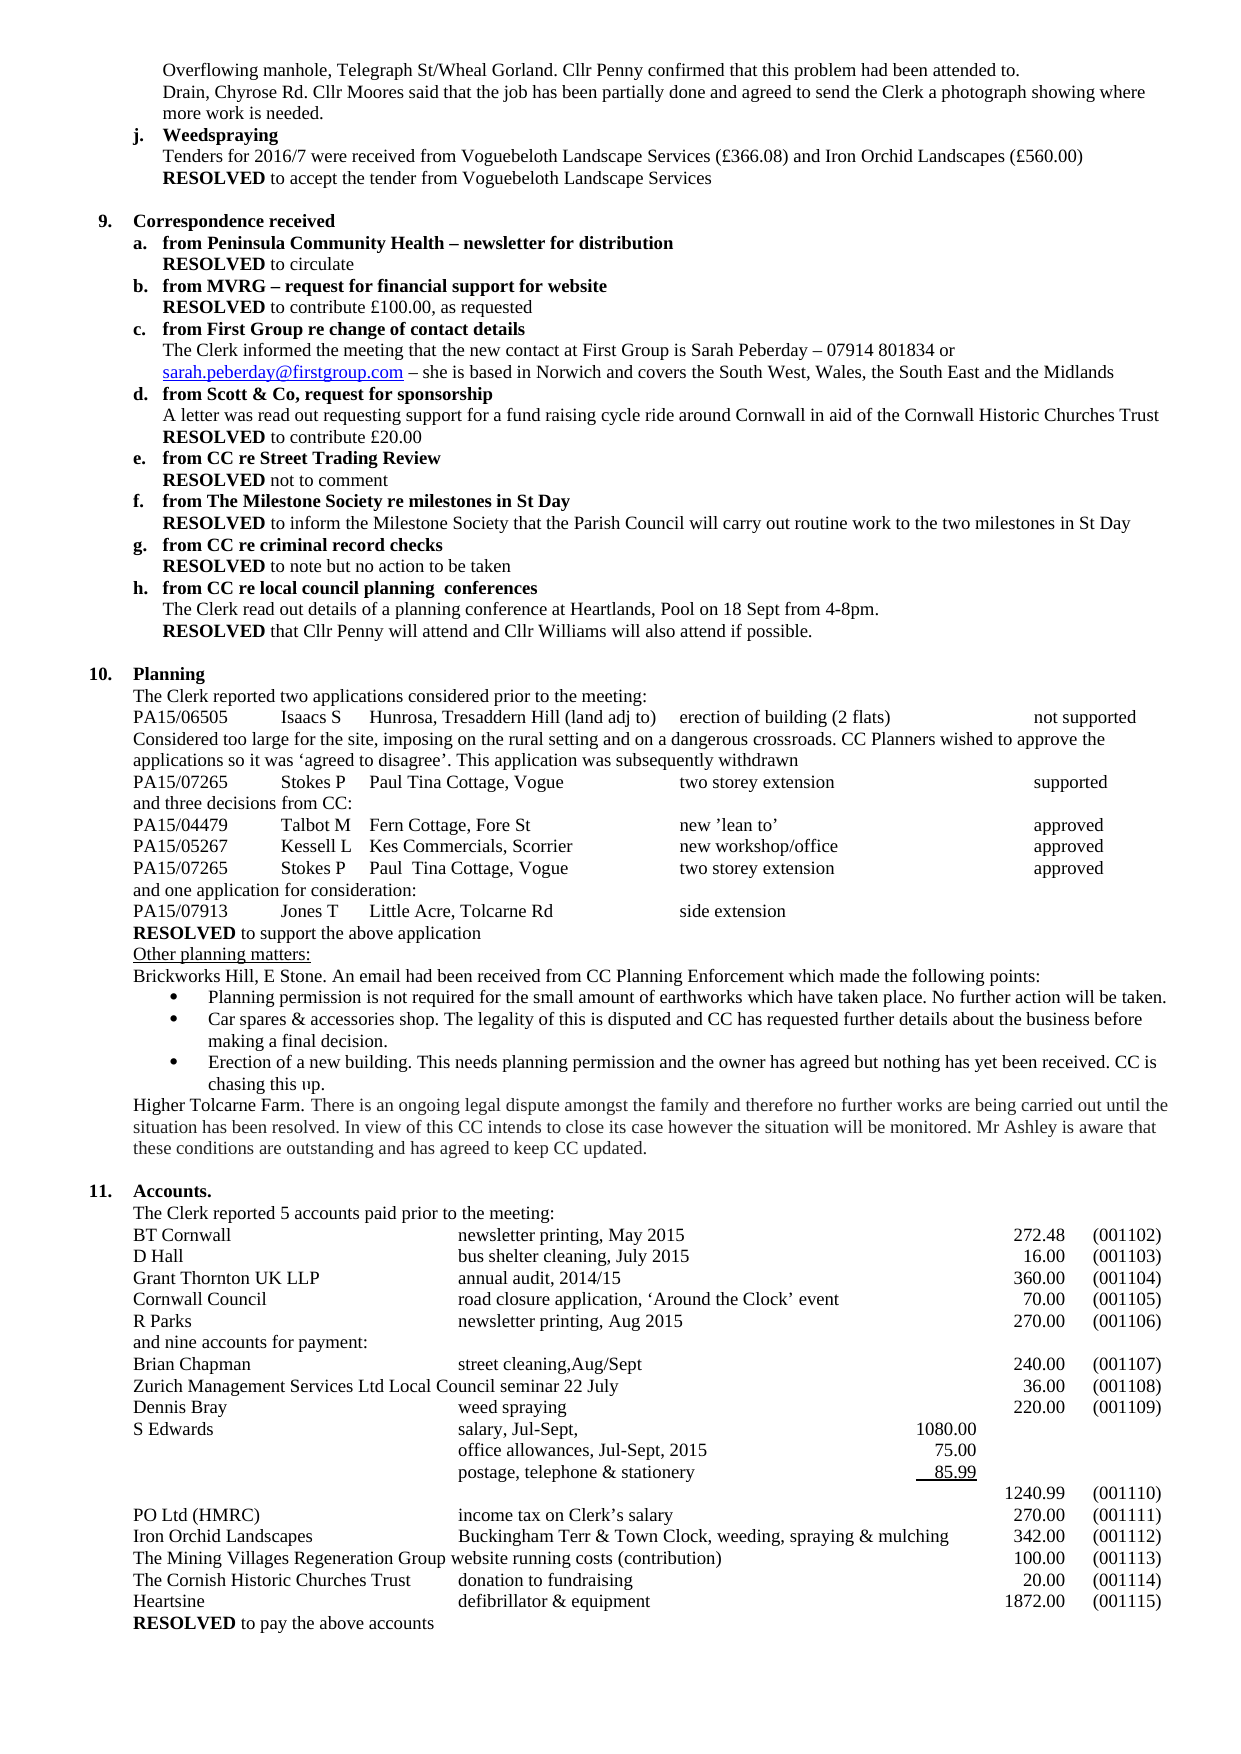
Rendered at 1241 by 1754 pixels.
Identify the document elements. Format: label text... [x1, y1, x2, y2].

subtitle e. from CC re Street Trading Review [133, 447, 1181, 469]
subtitle RESOLVED to contribute £100.00, as requested [133, 296, 1181, 318]
text PA15/07265 Stokes P Paul Tina Cottage, Vogue two storey extension approved [133, 857, 1181, 878]
text The Cornish Historic Churches Trust donation to fundraising 20.00 (001114) [133, 1568, 1181, 1590]
list Tenders for 2016/7 were received from Voguebeloth Landscape Services (£366.08) and Iron Orchid Landscapes (£560.00) [162, 145, 1181, 167]
subtitle The Clerk read out details of a planning conference at Heartlands, Pool on 18 Sept from 4-8pm. [118, 598, 1181, 620]
list Erection of a new building. This needs planning permission and the owner has agreed but nothing has yet been received. CC is chasing this up. [170, 1051, 1181, 1094]
text postage, telephone & stationery 85.99 [133, 1461, 1181, 1482]
subtitle d. from Scott & Co, request for sponsorship [133, 383, 1181, 404]
subtitle Weedspraying [133, 124, 1181, 145]
text BT Cornwall newsletter printing, May 2015 272.48 (001102) [59, 1223, 1181, 1245]
text PO Ltd (HMRC) income tax on Clerk’s salary 270.00 (001111) [133, 1504, 1181, 1525]
text and three decisions from CC: [133, 792, 1181, 814]
subtitle Drain, Chyrose Rd. Cllr Moores said that the job has been partially done and agreed to send the Clerk a photograph showing where more work is needed. [162, 81, 1181, 124]
text PA15/06505 Isaacs S Hunrosa, Tresaddern Hill (land adj to) erection of building (2 flats) not supported Considered too large for the site, imposing on the rural setting and on a dangerous crossroads. CC Planners wished to approve the applications so it was ‘agreed to disagree’. This application was subsequently withdrawn [59, 706, 1181, 771]
list Planning permission is not required for the small amount of earthworks which have taken place. No further action will be taken. [170, 986, 1181, 1008]
text 11. Accounts. [89, 1180, 1181, 1202]
subtitle RESOLVED that Cllr Penny will attend and Cllr Williams will also attend if possible. [118, 620, 1181, 641]
text Other planning matters: [118, 943, 1181, 965]
list Car spares & accessories shop. The legality of this is disputed and CC has requested further details about the business before making a final decision. [170, 1008, 1181, 1051]
text RESOLVED to support the above application [133, 922, 1181, 943]
text and nine accounts for payment: [59, 1331, 1181, 1353]
text PA15/05267 Kessell L Kes Commercials, Scorrier new workshop/office approved [59, 835, 1181, 857]
subtitle RESOLVED not to comment [133, 469, 1181, 490]
subtitle h. from CC re local council planning conferences [133, 577, 1181, 598]
text Brickworks Hill, E Stone. An email had been received from CC Planning Enforcement which made the following points: [133, 965, 1181, 986]
text Dennis Bray weed spraying 220.00 (001109) [133, 1396, 1181, 1418]
subtitle RESOLVED to contribute £20.00 [133, 426, 1181, 447]
subtitle RESOLVED to inform the Milestone Society that the Parish Council will carry out routine work to the two milestones in St Day [133, 512, 1181, 533]
subtitle b. from MVRG – request for financial support for website [133, 275, 1181, 296]
subtitle 9. Correspondence received [89, 210, 1181, 232]
subtitle 10. Planning [89, 663, 1181, 684]
subtitle The Clerk informed the meeting that the new contact at First Group is Sarah Peberday – 07914 801834 or sarah.peberday@firstgroup.com – she is based in Norwich and covers the South West, Wales, the South East and the Midlands [133, 339, 1181, 383]
text The Clerk reported 5 accounts paid prior to the meeting: [59, 1202, 1181, 1223]
text Brian Chapman street cleaning,Aug/Sept 240.00 (001107) [133, 1353, 1181, 1374]
text R Parks newsletter printing, Aug 2015 270.00 (001106) [59, 1310, 1181, 1331]
subtitle RESOLVED to circulate [59, 253, 1181, 275]
subtitle Overflowing manhole, Telegraph St/Wheal Gorland. Cllr Penny confirmed that this problem had been attended to. [162, 59, 1181, 81]
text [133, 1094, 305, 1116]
text Grant Thornton UK LLP annual audit, 2014/15 360.00 (001104) [59, 1267, 1181, 1288]
text RESOLVED to pay the above accounts [118, 1612, 1181, 1633]
subtitle RESOLVED to note but no action to be taken [133, 555, 1181, 577]
subtitle f. from The Milestone Society re milestones in St Day [133, 490, 1181, 512]
list RESOLVED to accept the tender from Voguebeloth Landscape Services [162, 167, 1181, 188]
text Iron Orchid Landscapes Buckingham Terr & Town Clock, weeding, spraying & mulching 342.00 (001112) [133, 1525, 1181, 1547]
text Higher Tolcarne Farm. There is an ongoing legal dispute amongst the family and therefore no further works are being carried out until the situation has been resolved. In view of this CC intends to close its case however the situation will be monitored. Mr Ashley is aware that these conditions are outstanding and has agreed to keep CC updated. [648, 1094, 1181, 1159]
text Zurich Management Services Ltd Local Council seminar 22 July 36.00 (001108) [133, 1374, 1181, 1396]
text PA15/07265 Stokes P Paul Tina Cottage, Vogue two storey extension supported [133, 771, 1181, 792]
subtitle g. from CC re criminal record checks [133, 533, 1181, 555]
text Cornwall Council road closure application, ‘Around the Clock’ event 70.00 (001105) [59, 1288, 1181, 1310]
text office allowances, Jul-Sept, 2015 75.00 [133, 1439, 1181, 1461]
subtitle a. from Peninsula Community Health – newsletter for distribution [133, 232, 1181, 253]
subtitle c. from First Group re change of contact details [133, 318, 1181, 339]
text The Clerk reported two applications considered prior to the meeting: [133, 684, 1181, 706]
text D Hall bus shelter cleaning, July 2015 16.00 (001103) [59, 1245, 1181, 1267]
text The Mining Villages Regeneration Group website running costs (contribution) 100.00 (001113) [133, 1547, 1181, 1568]
text S Edwards salary, Jul-Sept, 1080.00 [133, 1418, 1181, 1439]
text and one application for consideration: [133, 878, 1181, 900]
text PA15/04479 Talbot M Fern Cottage, Fore St new ’lean to’ approved [59, 814, 1181, 835]
text 1240.99 (001110) [133, 1482, 1181, 1504]
subtitle A letter was read out requesting support for a fund raising cycle ride around Cornwall in aid of the Cornwall Historic Churches Trust [133, 404, 1181, 426]
text Heartsine defibrillator & equipment 1872.00 (001115) [133, 1590, 1181, 1612]
text PA15/07913 Jones T Little Acre, Tolcarne Rd side extension [133, 900, 1181, 922]
